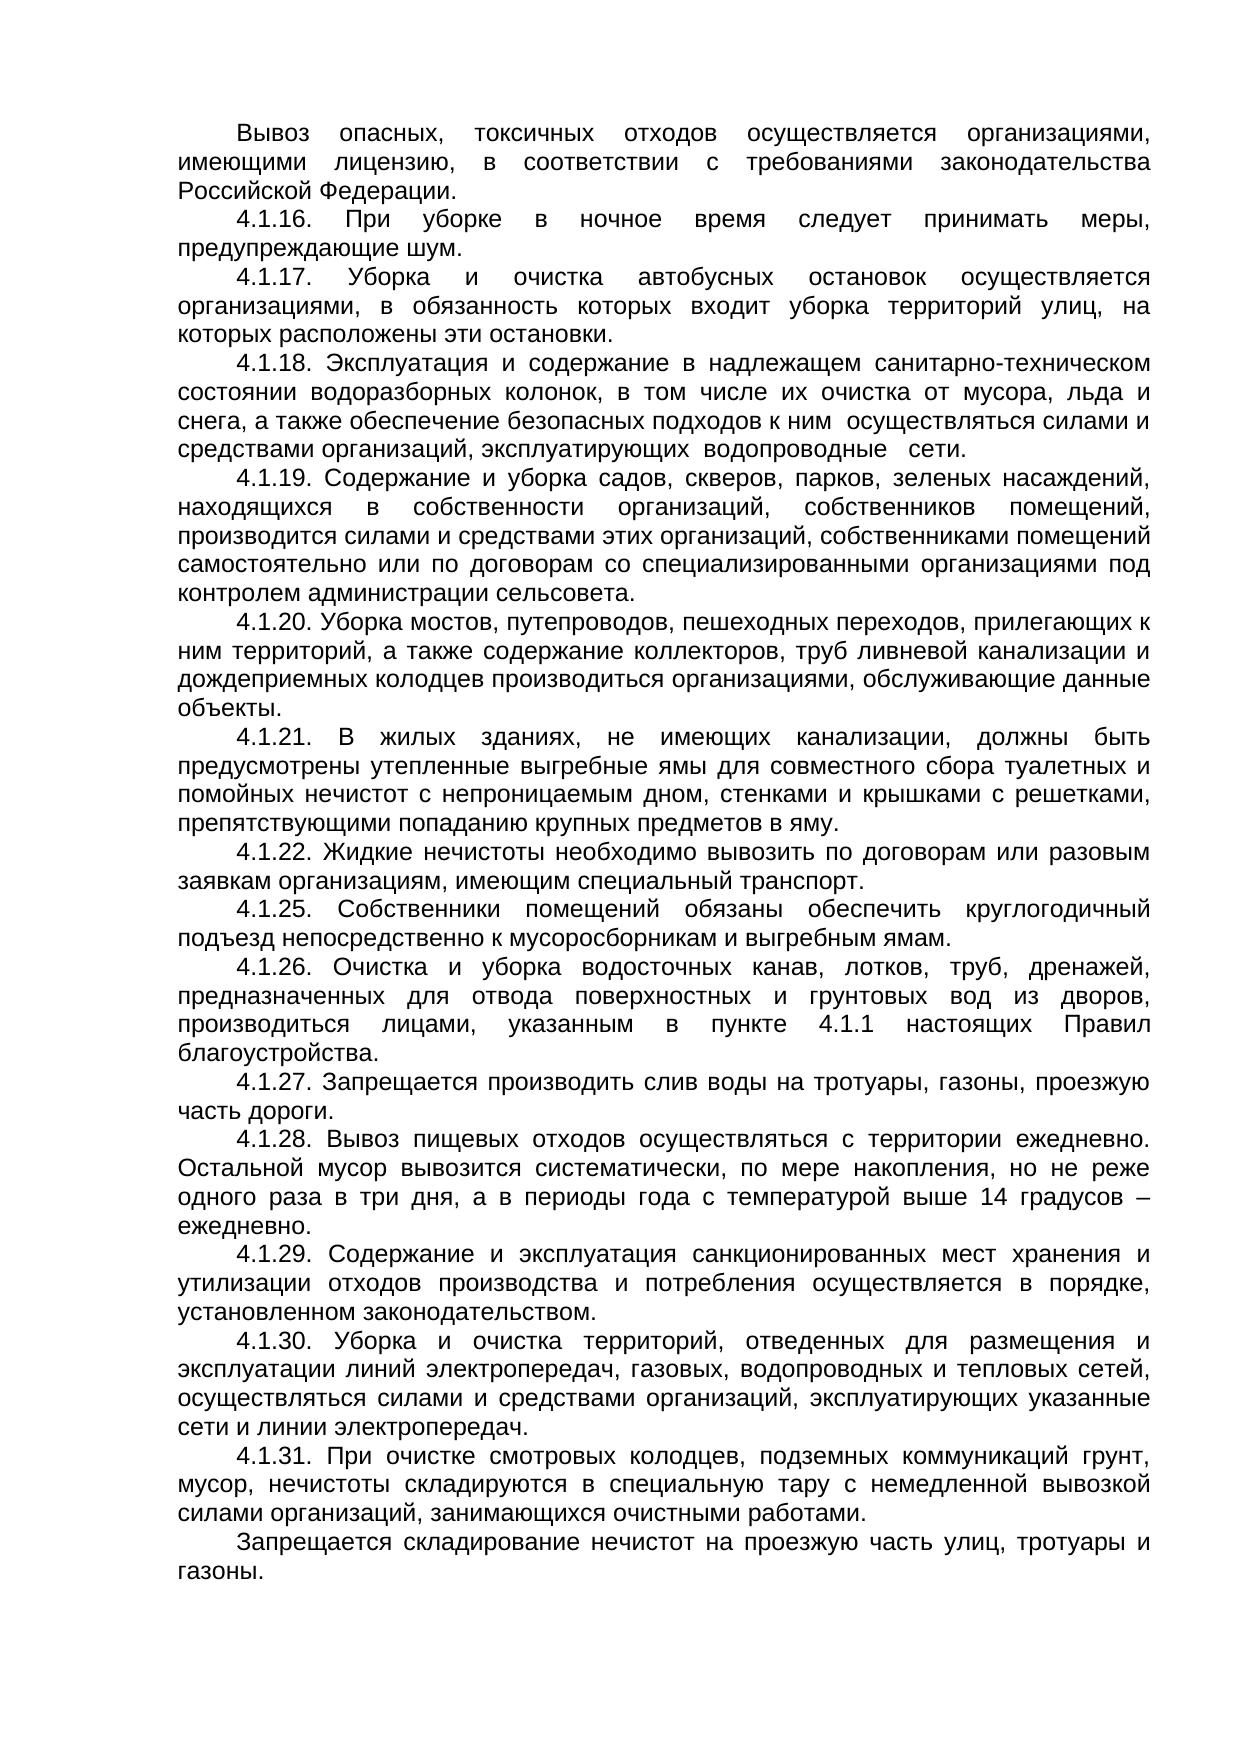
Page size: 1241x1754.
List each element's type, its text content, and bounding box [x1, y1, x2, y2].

text 4.1.16. При уборке в ночное время следует принимать меры, предупреждающие шум. [177, 204, 1152, 262]
text 4.1.17. Уборка и очистка автобусных остановок осуществляется организациями, в обязанность которых входит уборка территорий улиц, на которых расположены эти остановки. [177, 262, 1152, 348]
text 4.1.28. Вывоз пищевых отходов осуществляться с территории ежедневно. Остальной мусор вывозится систематически, по мере накопления, но не реже одного раза в три дня, а в периоды года с температурой выше 14 градусов – ежедневно. [177, 1124, 1152, 1239]
text 4.1.19. Содержание и уборка садов, скверов, парков, зеленых насаждений, находящихся в собственности организаций, собственников помещений, производится силами и средствами этих организаций, собственниками помещений самостоятельно или по договорам со специализированными организациями под контролем администрации сельсовета. [177, 463, 1152, 607]
text 4.1.21. В жилых зданиях, не имеющих канализации, должны быть предусмотрены утепленные выгребные ямы для совместного сбора туалетных и помойных нечистот с непроницаемым дном, стенками и крышками с решетками, препятствующими попаданию крупных предметов в яму. [177, 722, 1152, 837]
text 4.1.29. Содержание и эксплуатация санкционированных мест хранения и утилизации отходов производства и потребления осуществляется в порядке, установленном законодательством. [177, 1239, 1152, 1326]
text 4.1.30. Уборка и очистка территорий, отведенных для размещения и эксплуатации линий электропередач, газовых, водопроводных и тепловых сетей, осуществляться силами и средствами организаций, эксплуатирующих указанные сети и линии электропередач. [177, 1326, 1152, 1441]
text 4.1.22. Жидкие нечистоты необходимо вывозить по договорам или разовым заявкам организациям, имеющим специальный транспорт. [177, 837, 1152, 894]
text 4.1.27. Запрещается производить слив воды на тротуары, газоны, проезжую часть дороги. [177, 1067, 1152, 1124]
text Вывоз опасных, токсичных отходов осуществляется организациями, имеющими лицензию, в соответствии с требованиями законодательства Российской Федерации. [177, 118, 1152, 204]
text 4.1.31. При очистке смотровых колодцев, подземных коммуникаций грунт, мусор, нечистоты складируются в специальную тару с немедленной вывозкой силами организаций, занимающихся очистными работами. [177, 1441, 1152, 1527]
text 4.1.26. Очистка и уборка водосточных канав, лотков, труб, дренажей, предназначенных для отвода поверхностных и грунтовых вод из дворов, производиться лицами, указанным в пункте 4.1.1 настоящих Правил благоустройства. [177, 952, 1152, 1067]
text 4.1.20. Уборка мостов, путепроводов, пешеходных переходов, прилегающих к ним территорий, а также содержание коллекторов, труб ливневой канализации и дождеприемных колодцев производиться организациями, обслуживающие данные объекты. [177, 607, 1152, 722]
text Запрещается складирование нечистот на проезжую часть улиц, тротуары и газоны. [177, 1527, 1152, 1584]
text 4.1.25. Собственники помещений обязаны обеспечить круглогодичный подъезд непосредственно к мусоросборникам и выгребным ямам. [177, 894, 1152, 952]
text 4.1.18. Эксплуатация и содержание в надлежащем санитарно-техническом состоянии водоразборных колонок, в том числе их очистка от мусора, льда и снега, а также обеспечение безопасных подходов к ним осуществляться силами и средствами организаций, эксплуатирующих водопроводные сети. [177, 348, 1152, 463]
